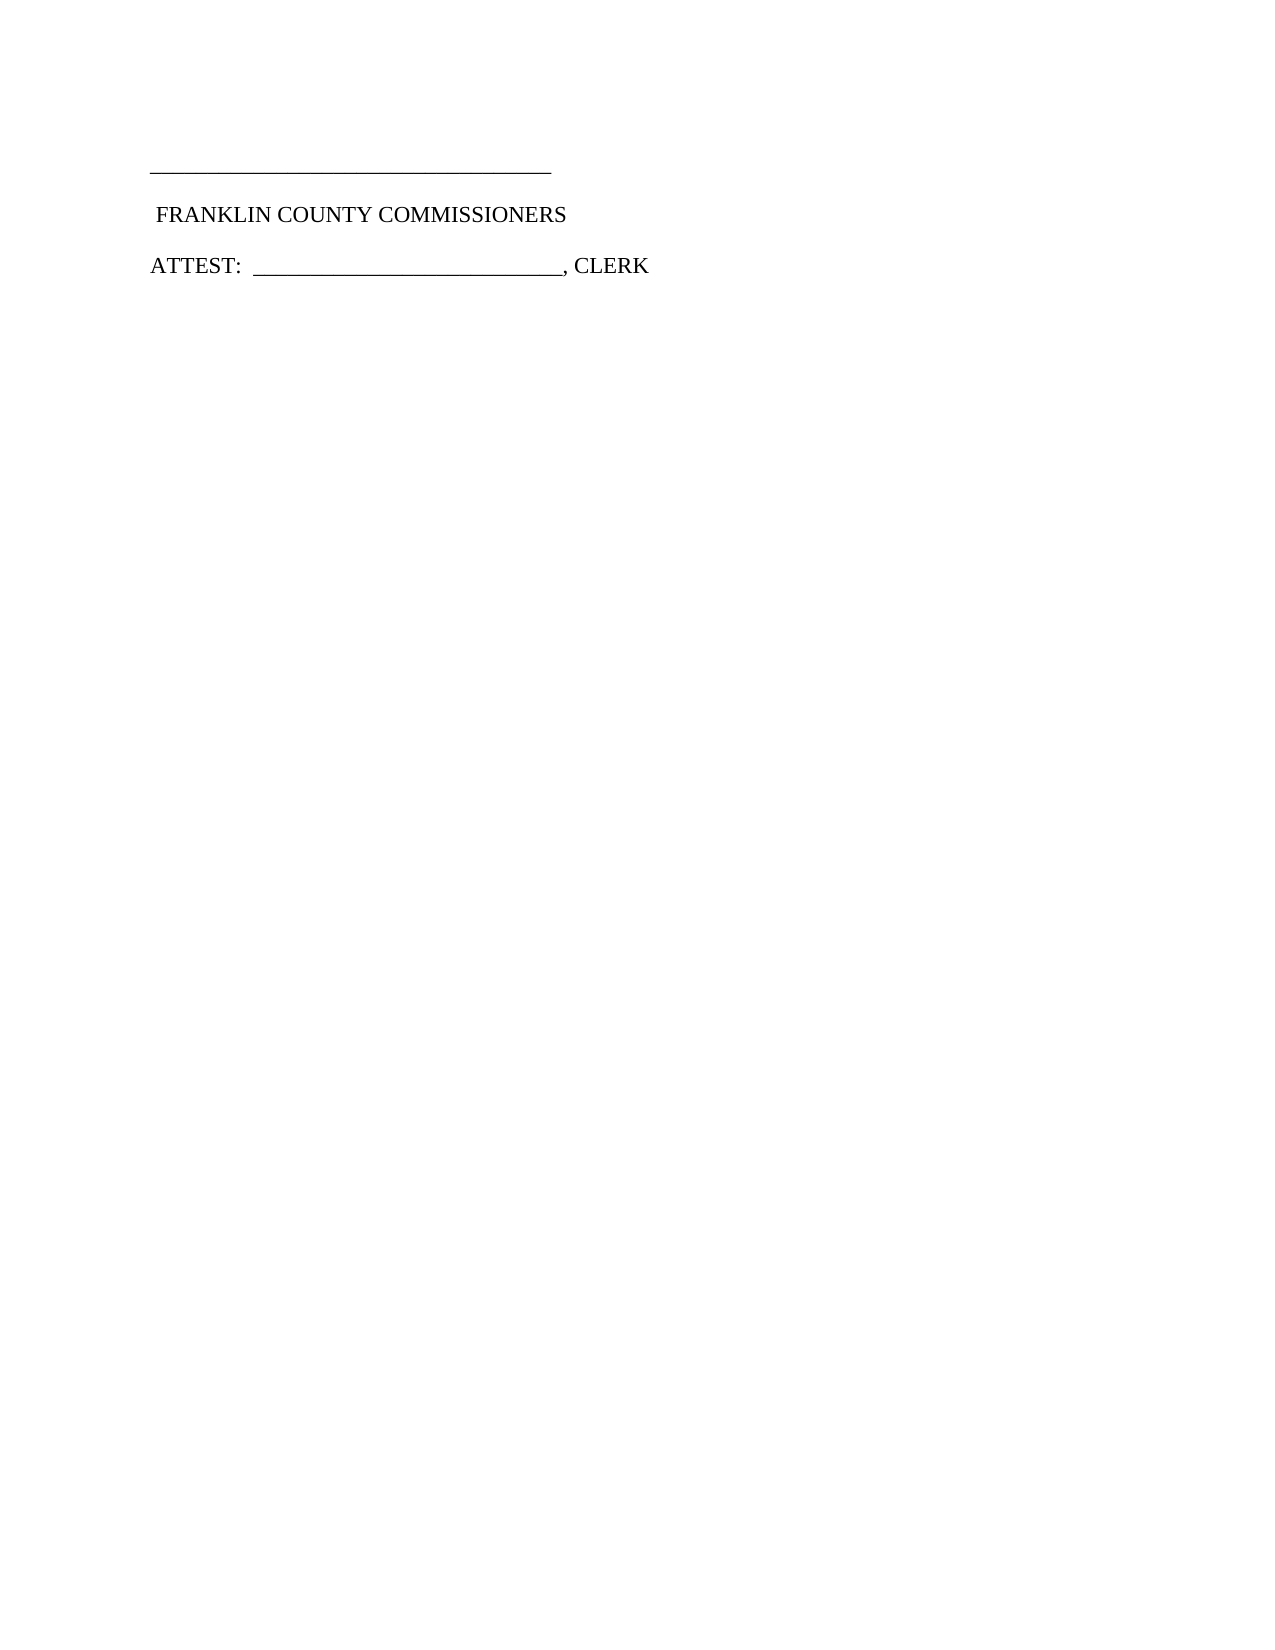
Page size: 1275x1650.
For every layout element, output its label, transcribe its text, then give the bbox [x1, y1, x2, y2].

text FRANKLIN COUNTY COMMISSIONERS [150, 201, 1125, 227]
text ATTEST: ___________________________, CLERK [150, 252, 1125, 278]
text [150, 150, 1125, 176]
